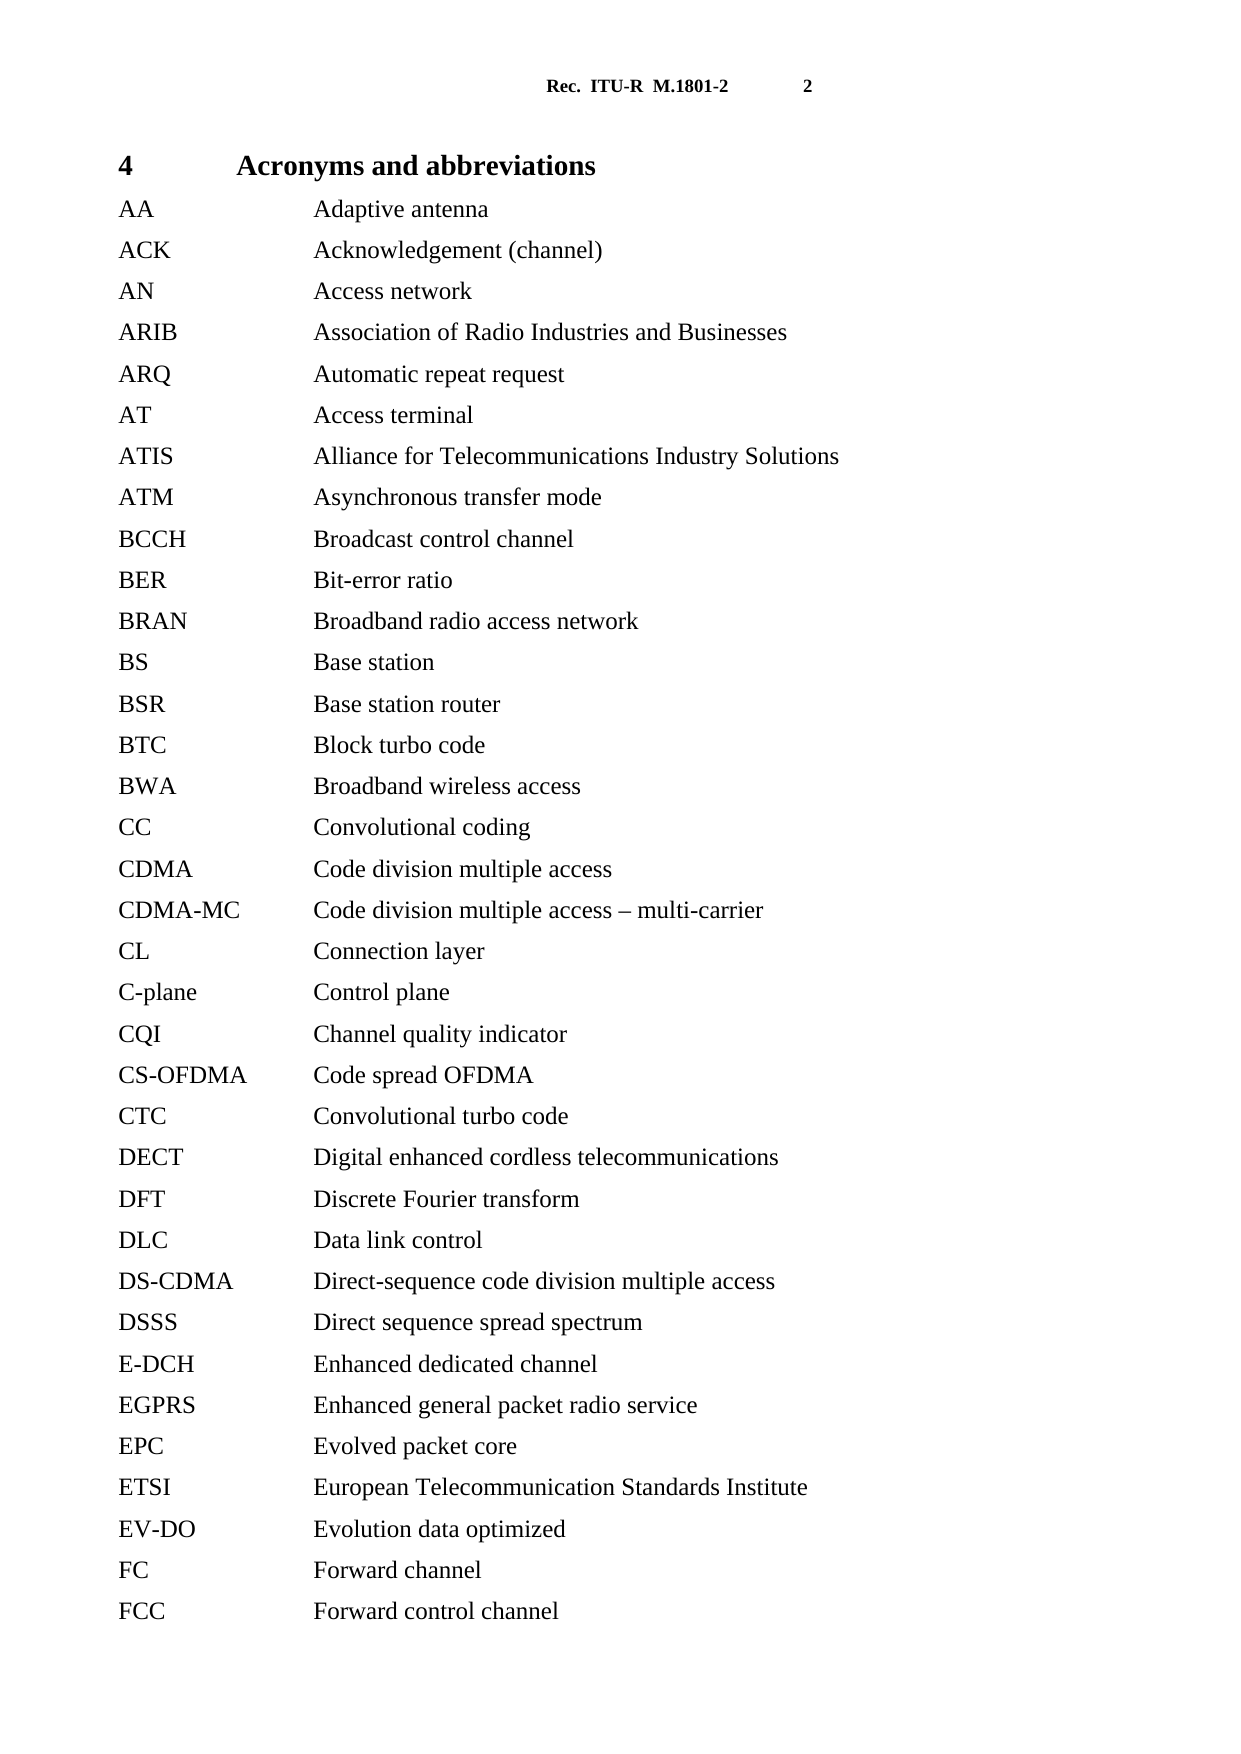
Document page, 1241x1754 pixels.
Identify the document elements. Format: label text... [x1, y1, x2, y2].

text EPC Evolved packet core [118, 1431, 1122, 1460]
text BCCH Broadcast control channel [118, 524, 1122, 552]
text BWA Broadband wireless access [118, 771, 1122, 800]
text DFT Discrete Fourier transform [118, 1184, 1122, 1212]
text DLC Data link control [118, 1225, 1122, 1254]
text CDMA-MC Code division multiple access – multi-carrier [118, 895, 1122, 924]
text CL Connection layer [118, 936, 1122, 965]
text CS-OFDMA Code spread OFDMA [118, 1060, 1122, 1089]
text BER Bit-error ratio [118, 565, 1122, 594]
text EV-DO Evolution data optimized [118, 1514, 1122, 1542]
text BS Base station [118, 647, 1122, 676]
text EGPRS Enhanced general packet radio service [118, 1390, 1122, 1419]
text AA Adaptive antenna [118, 194, 1122, 222]
text DS-CDMA Direct-sequence code division multiple access [118, 1266, 1122, 1295]
text DSSS Direct sequence spread spectrum [118, 1307, 1122, 1336]
text ETSI European Telecommunication Standards Institute [118, 1472, 1122, 1501]
text AN Access network [118, 276, 1122, 305]
text CC Convolutional coding [118, 812, 1122, 841]
text DECT Digital enhanced cordless telecommunications [118, 1142, 1122, 1171]
text FC Forward channel [118, 1555, 1122, 1584]
text CQI Channel quality indicator [118, 1019, 1122, 1047]
text CDMA Code division multiple access [118, 854, 1122, 882]
text BSR Base station router [118, 689, 1122, 717]
text CTC Convolutional turbo code [118, 1101, 1122, 1130]
text BRAN Broadband radio access network [118, 606, 1122, 635]
text E-DCH Enhanced dedicated channel [118, 1349, 1122, 1377]
subtitle 4 Acronyms and abbreviations [118, 148, 1122, 181]
text FCC Forward control channel [118, 1596, 1122, 1625]
text AT Access terminal [118, 400, 1122, 429]
text ATIS Alliance for Telecommunications Industry Solutions [118, 441, 1122, 470]
text ATM Asynchronous transfer mode [118, 482, 1122, 511]
text BTC Block turbo code [118, 730, 1122, 759]
text ARIB Association of Radio Industries and Businesses [118, 317, 1122, 346]
text C-plane Control plane [118, 977, 1122, 1006]
text ACK Acknowledgement (channel) [118, 235, 1122, 264]
text ARQ Automatic repeat request [118, 359, 1122, 387]
